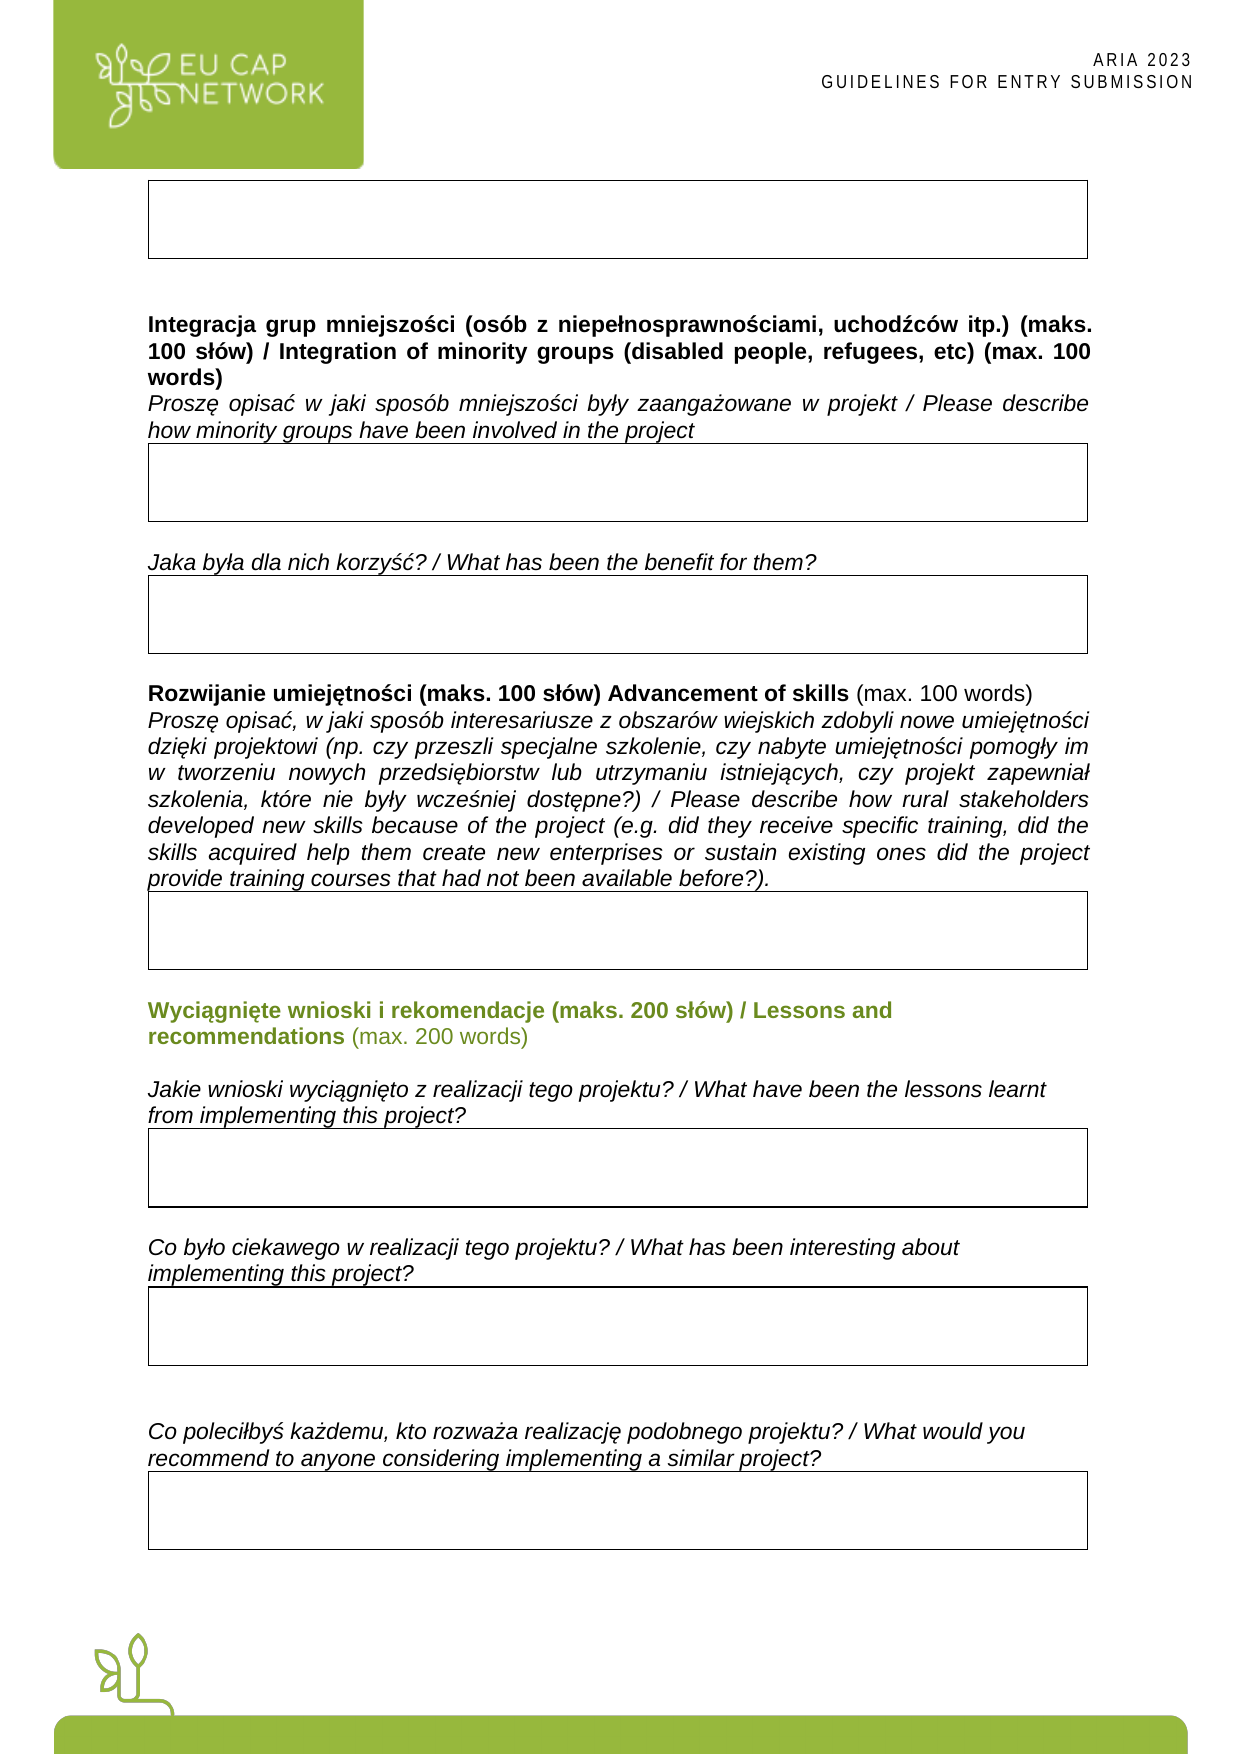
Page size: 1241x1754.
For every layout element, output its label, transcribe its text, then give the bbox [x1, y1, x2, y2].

table_header [149, 892, 1087, 969]
text Proszę opisać, w jaki sposób interesariusze z obszarów wiejskich zdobyli nowe umiejętności dzięki projektowi (np. czy przeszli specjalne szkolenie, czy nabyte umiejętności pomogły im w tworzeniu nowych przedsiębiorstw lub utrzymaniu istniejących, czy projekt zapewniał szkolenia, które nie były wcześniej dostępne?) / Please describe how rural stakeholders developed new skills because of the project (e.g. did they receive specific training, did the skills acquired help them create new enterprises or sustain existing ones did the project provide training courses that had not been available before?). [148, 707, 1092, 891]
text Co poleciłbyś każdemu, kto rozważa realizację podobnego projektu? / What would you recommend to anyone considering implementing a similar project? [148, 1418, 1092, 1471]
text Integracja grup mniejszości (osób z niepełnosprawnościami, uchodźców itp.) (maks. 100 słów) / Integration of minority groups (disabled people, refugees, etc) (max. 100 words) [148, 311, 1092, 390]
table_header [149, 1472, 1087, 1549]
table_header [149, 576, 1087, 653]
text Wyciągnięte wnioski i rekomendacje (maks. 200 słów) / Lessons and recommendations (max. 200 words) [148, 997, 1092, 1049]
table_header [149, 181, 1087, 258]
text Proszę opisać w jaki sposób mniejszości były zaangażowane w projekt / Please describe how minority groups have been involved in the project [148, 390, 1092, 443]
table_header [149, 1129, 1087, 1206]
text Co było ciekawego w realizacji tego projektu? / What has been interesting about implementing this project? [148, 1234, 1092, 1286]
table_header [149, 444, 1087, 521]
picture [12, 1613, 1229, 1754]
text Jakie wnioski wyciągnięto z realizacji tego projektu? / What have been the lessons learnt from implementing this project? [148, 1076, 1092, 1128]
table_header [149, 1288, 1087, 1364]
text Jaka była dla nich korzyść? / What has been the benefit for them? [148, 548, 1092, 575]
text Rozwijanie umiejętności (maks. 100 słów) Advancement of skills (max. 100 words) [148, 680, 1092, 707]
